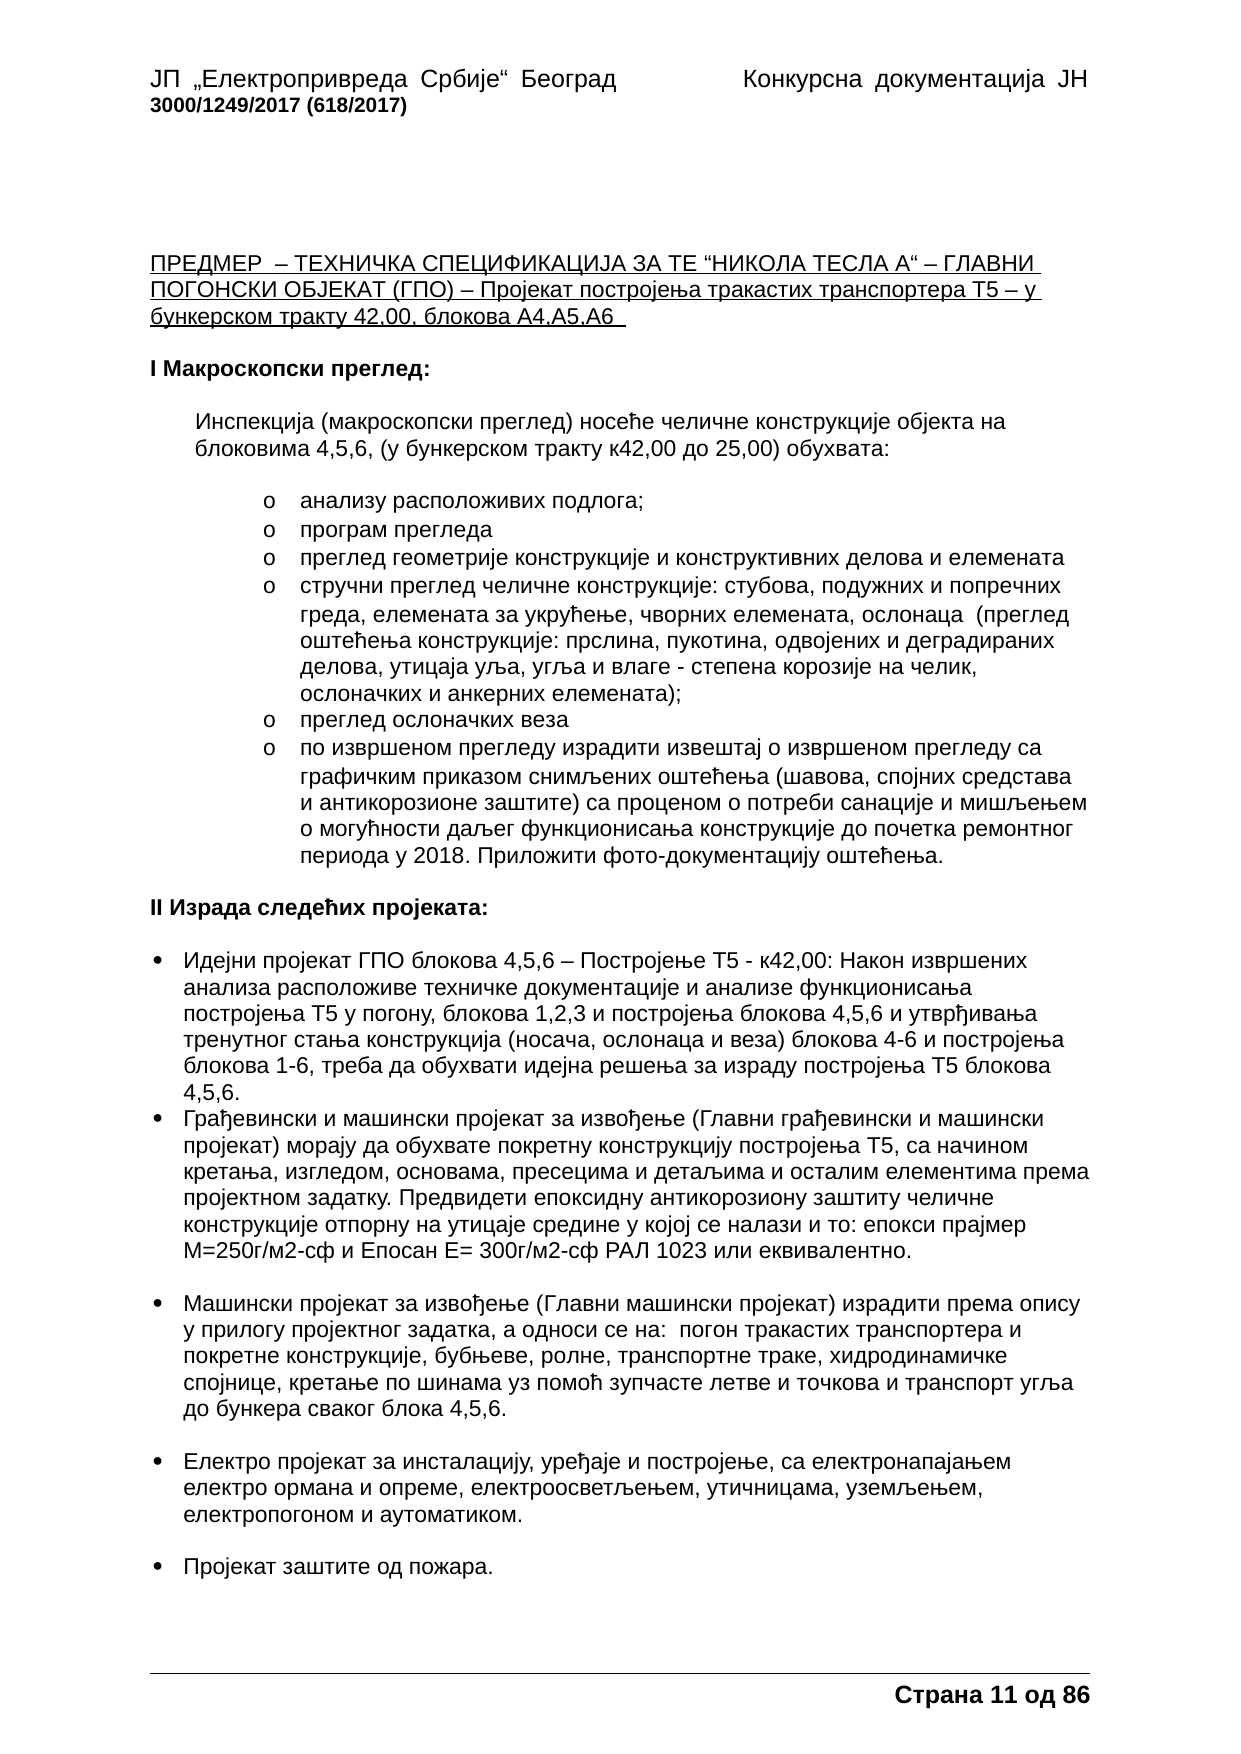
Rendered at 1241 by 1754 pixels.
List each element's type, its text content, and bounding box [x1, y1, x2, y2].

list Идејни пројекат ГПО блокова 4,5,6 – Постројење Т5 - к42,00: Након извршених анализа расположиве техничке документације и анализе функционисања постројења Т5 у погону, блокова 1,2,3 и постројења блокова 4,5,6 и утврђивања тренутног стања конструкција (носача, ослонаца и веза) блокова 4-6 и постројења блокова 1-6, треба да обухвати идејна решења за израду постројења Т5 блокова 4,5,6. [153, 947, 1090, 1105]
list Грађевински и машински пројекат за извођење (Главни грађевински и машински пројекат) морају да обухвате покретну конструкцију постројења Т5, са начином кретања, изгледом, основама, пресецима и детаљима и осталим елементима према пројектном задатку. Предвидети епоксидну антикорозиону заштиту челичне конструкције отпорну на утицаје средине у којој се налази и то: епокси прајмер М=250г/м2-сф и Епосан Е= 300г/м2-сф РАЛ 1023 или еквивалентно. [153, 1105, 1090, 1263]
list Електро пројекат за инсталацију, уређаје и постројење, са електронапајањем електро ормана и опреме, електроосветљењем, утичницама, уземљењем, електропогоном и аутоматиком. [153, 1448, 1090, 1527]
list анализу расположивих подлога; [262, 487, 1090, 516]
list преглед ослоначких веза [262, 706, 1090, 734]
text Инспекција (макроскопски преглед) носеће челичне конструкције објекта на блоковима 4,5,6, (у бункерском тракту к42,00 до 25,00) обухвата: [150, 408, 1090, 461]
list Пројекат заштите од пожара. [153, 1553, 1090, 1579]
list по извршеном прегледу израдити извештај о извршеном прегледу са графичким приказом снимљених оштећења (шавова, спојних средстава и антикорозионе заштите) са проценом о потреби санације и мишљењем о могућности даљег функционисања конструкције до почетка ремонтног периода у 2018. Приложити фото-документацију оштећења. [262, 734, 1090, 868]
list преглед геометрије конструкције и конструктивних делова и елемената [262, 544, 1090, 572]
list стручни преглед челичне конструкције: стубова, подужних и попречних греда, елемената за укрућење, чворних елемената, ослонаца (преглед оштећења конструкције: прслина, пукотина, одвојених и деградираних делова, утицаја уља, угља и влаге - степена корозије на челик, ослоначких и анкерних елемената); [262, 572, 1090, 706]
text I Макроскопски преглед: [150, 355, 1090, 382]
list програм прегледа [262, 516, 1090, 544]
text II Израда следећих пројеката: [150, 894, 1090, 921]
list Машински пројекат за извођење (Главни машински пројекат) израдити према опису у прилогу пројектног задатка, а односи се на: погон тракастих транспортера и покретне конструкције, бубњеве, ролне, транспортне траке, хидродинамичке спојнице, кретање по шинама уз помоћ зупчасте летве и точкова и транспорт угља до бункера сваког блока 4,5,6. [153, 1290, 1090, 1421]
text ПРЕДМЕР – ТЕХНИЧКА СПЕЦИФИКАЦИЈА ЗА ТЕ “НИКОЛА ТЕСЛА А“ – ГЛАВНИ ПОГОНСКИ ОБЈЕКАТ (ГПО) – Пројекат постројења тракастих транспортера Т5 – у бункерском тракту 42,00, блокова А4,А5,А6 [150, 250, 1120, 329]
